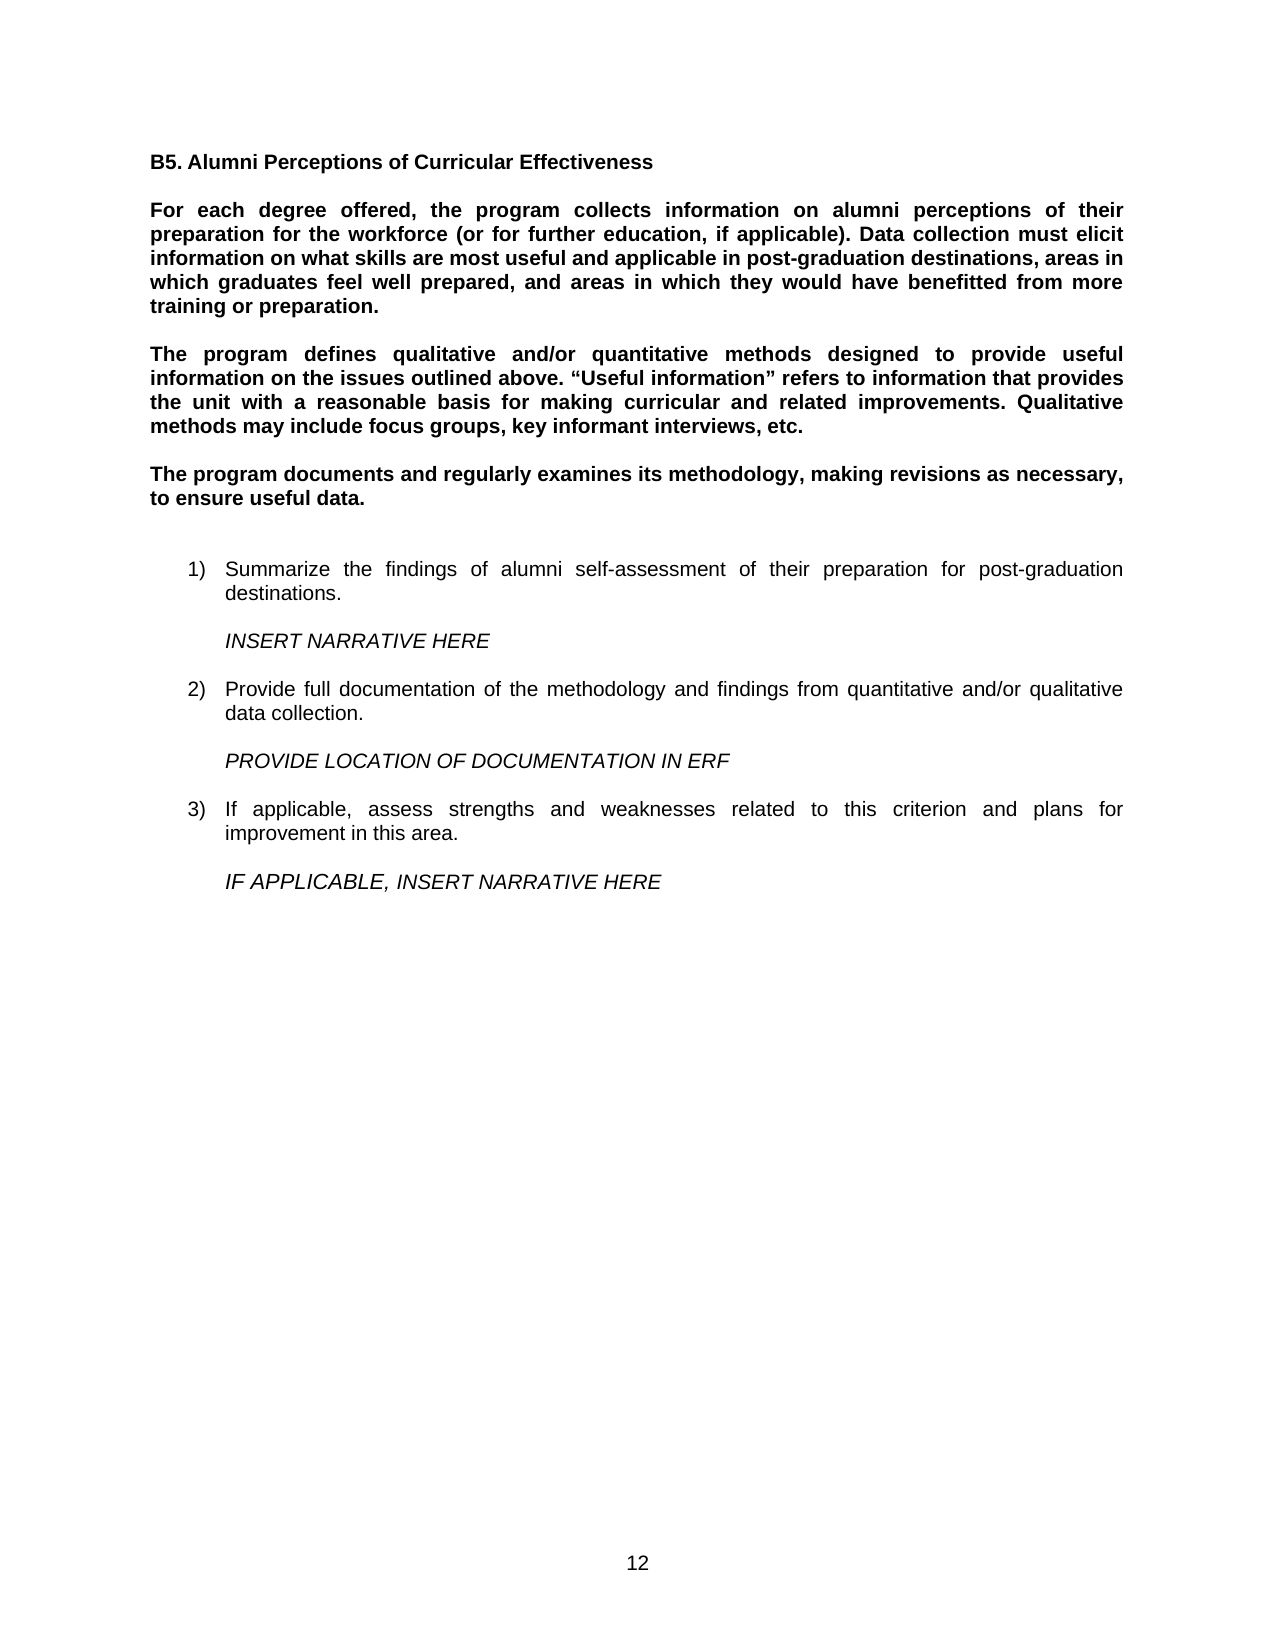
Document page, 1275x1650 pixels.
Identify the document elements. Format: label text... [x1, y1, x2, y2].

text PROVIDE LOCATION OF DOCUMENTATION IN ERF [225, 749, 1125, 773]
list Provide full documentation of the methodology and findings from quantitative and/or qualitative data collection. [187, 677, 1125, 725]
list Summarize the findings of alumni self-assessment of their preparation for post-graduation destinations. [187, 557, 1125, 605]
text IF APPLICABLE, INSERT NARRATIVE HERE [225, 869, 1125, 894]
text The program defines qualitative and/or quantitative methods designed to provide useful information on the issues outlined above. “Useful information” refers to information that provides the unit with a reasonable basis for making curricular and related improvements. Qualitative methods may include focus groups, key informant interviews, etc. [150, 342, 1125, 437]
text For each degree offered, the program collects information on alumni perceptions of their preparation for the workforce (or for further education, if applicable). Data collection must elicit information on what skills are most useful and applicable in post-graduation destinations, areas in which graduates feel well prepared, and areas in which they would have benefitted from more training or preparation. [150, 198, 1125, 318]
text The program documents and regularly examines its methodology, making revisions as necessary, to ensure useful data. [150, 461, 1125, 509]
list If applicable, assess strengths and weaknesses related to this criterion and plans for improvement in this area. [187, 797, 1125, 845]
text B5. Alumni Perceptions of Curricular Effectiveness [150, 150, 1125, 174]
text INSERT NARRATIVE HERE [225, 629, 1125, 653]
